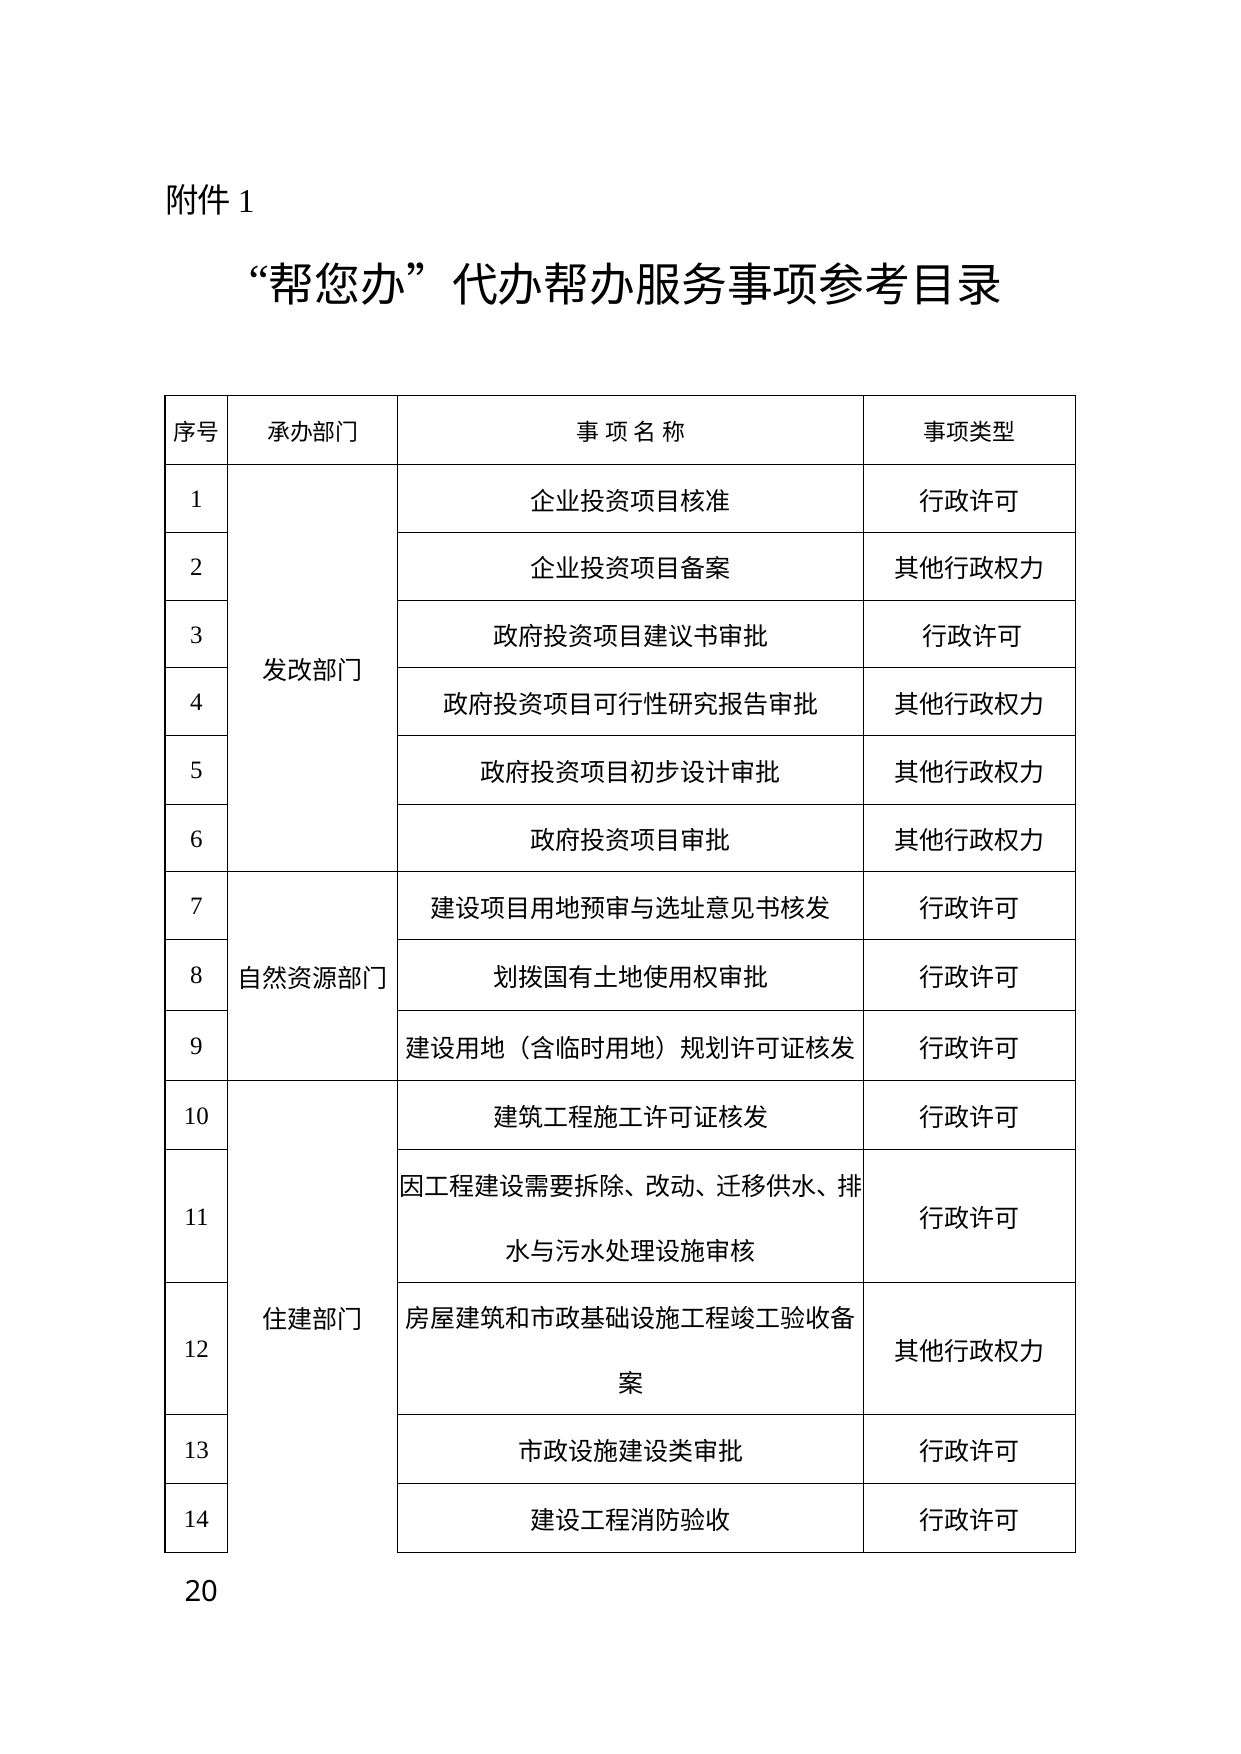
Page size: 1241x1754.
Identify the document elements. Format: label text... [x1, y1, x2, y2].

table_cell 10 [166, 1081, 227, 1149]
table_cell 6 [166, 805, 227, 871]
table_cell 政府投资项目初步设计审批 [398, 736, 863, 803]
table_cell 4 [166, 668, 227, 735]
table_cell 事 项 名 称 [398, 396, 863, 464]
table_cell 政府投资项目建议书审批 [398, 601, 863, 667]
table_cell 其他行政权力 [864, 805, 1075, 871]
table_cell 序号 [166, 396, 227, 464]
table_cell 住建部门 [228, 1081, 397, 1552]
table_cell 事项类型 [864, 396, 1075, 464]
table_cell 行政许可 [864, 1081, 1075, 1149]
table_cell 其他行政权力 [864, 533, 1075, 599]
table_cell 其他行政权力 [864, 668, 1075, 735]
table_cell 建设用地（含临时用地）规划许可证核发 [398, 1011, 863, 1080]
table_cell 企业投资项目备案 [398, 533, 863, 599]
table_header “帮您办”代办帮办服务事项参考目录 [165, 231, 1076, 395]
table_cell 14 [166, 1484, 227, 1552]
table_cell 8 [166, 940, 227, 1009]
table_cell 发改部门 [228, 465, 397, 871]
table_cell 13 [166, 1415, 227, 1483]
table_cell 1 [166, 465, 227, 532]
table_cell 因工程建设需要拆除、改动、迁移供水、排水与污水处理设施审核 [398, 1150, 863, 1282]
table_cell 其他行政权力 [864, 736, 1075, 803]
table_cell 其他行政权力 [864, 1283, 1075, 1414]
table_cell 5 [166, 736, 227, 803]
table_cell 自然资源部门 [228, 872, 397, 1080]
text 附件1 [165, 166, 1087, 231]
table_cell 2 [166, 533, 227, 599]
table_cell 行政许可 [864, 1484, 1075, 1552]
table_cell 房屋建筑和市政基础设施工程竣工验收备案 [398, 1283, 863, 1414]
table_cell 7 [166, 872, 227, 939]
table_cell 3 [166, 601, 227, 667]
table_cell 行政许可 [864, 1150, 1075, 1282]
table_cell 行政许可 [864, 601, 1075, 667]
table_cell 行政许可 [864, 940, 1075, 1009]
table_cell 划拨国有土地使用权审批 [398, 940, 863, 1009]
table_cell 承办部门 [228, 396, 397, 464]
table_cell 行政许可 [864, 465, 1075, 532]
table_cell 市政设施建设类审批 [398, 1415, 863, 1483]
table_cell 企业投资项目核准 [398, 465, 863, 532]
table_cell 建设项目用地预审与选址意见书核发 [398, 872, 863, 939]
table_cell 行政许可 [864, 872, 1075, 939]
table_cell 行政许可 [864, 1415, 1075, 1483]
table_cell 行政许可 [864, 1011, 1075, 1080]
table_cell 建筑工程施工许可证核发 [398, 1081, 863, 1149]
table_cell 11 [166, 1150, 227, 1282]
table_cell 12 [166, 1283, 227, 1414]
table_cell 9 [166, 1011, 227, 1080]
table_cell 建设工程消防验收 [398, 1484, 863, 1552]
table_cell 政府投资项目可行性研究报告审批 [398, 668, 863, 735]
table_cell 政府投资项目审批 [398, 805, 863, 871]
